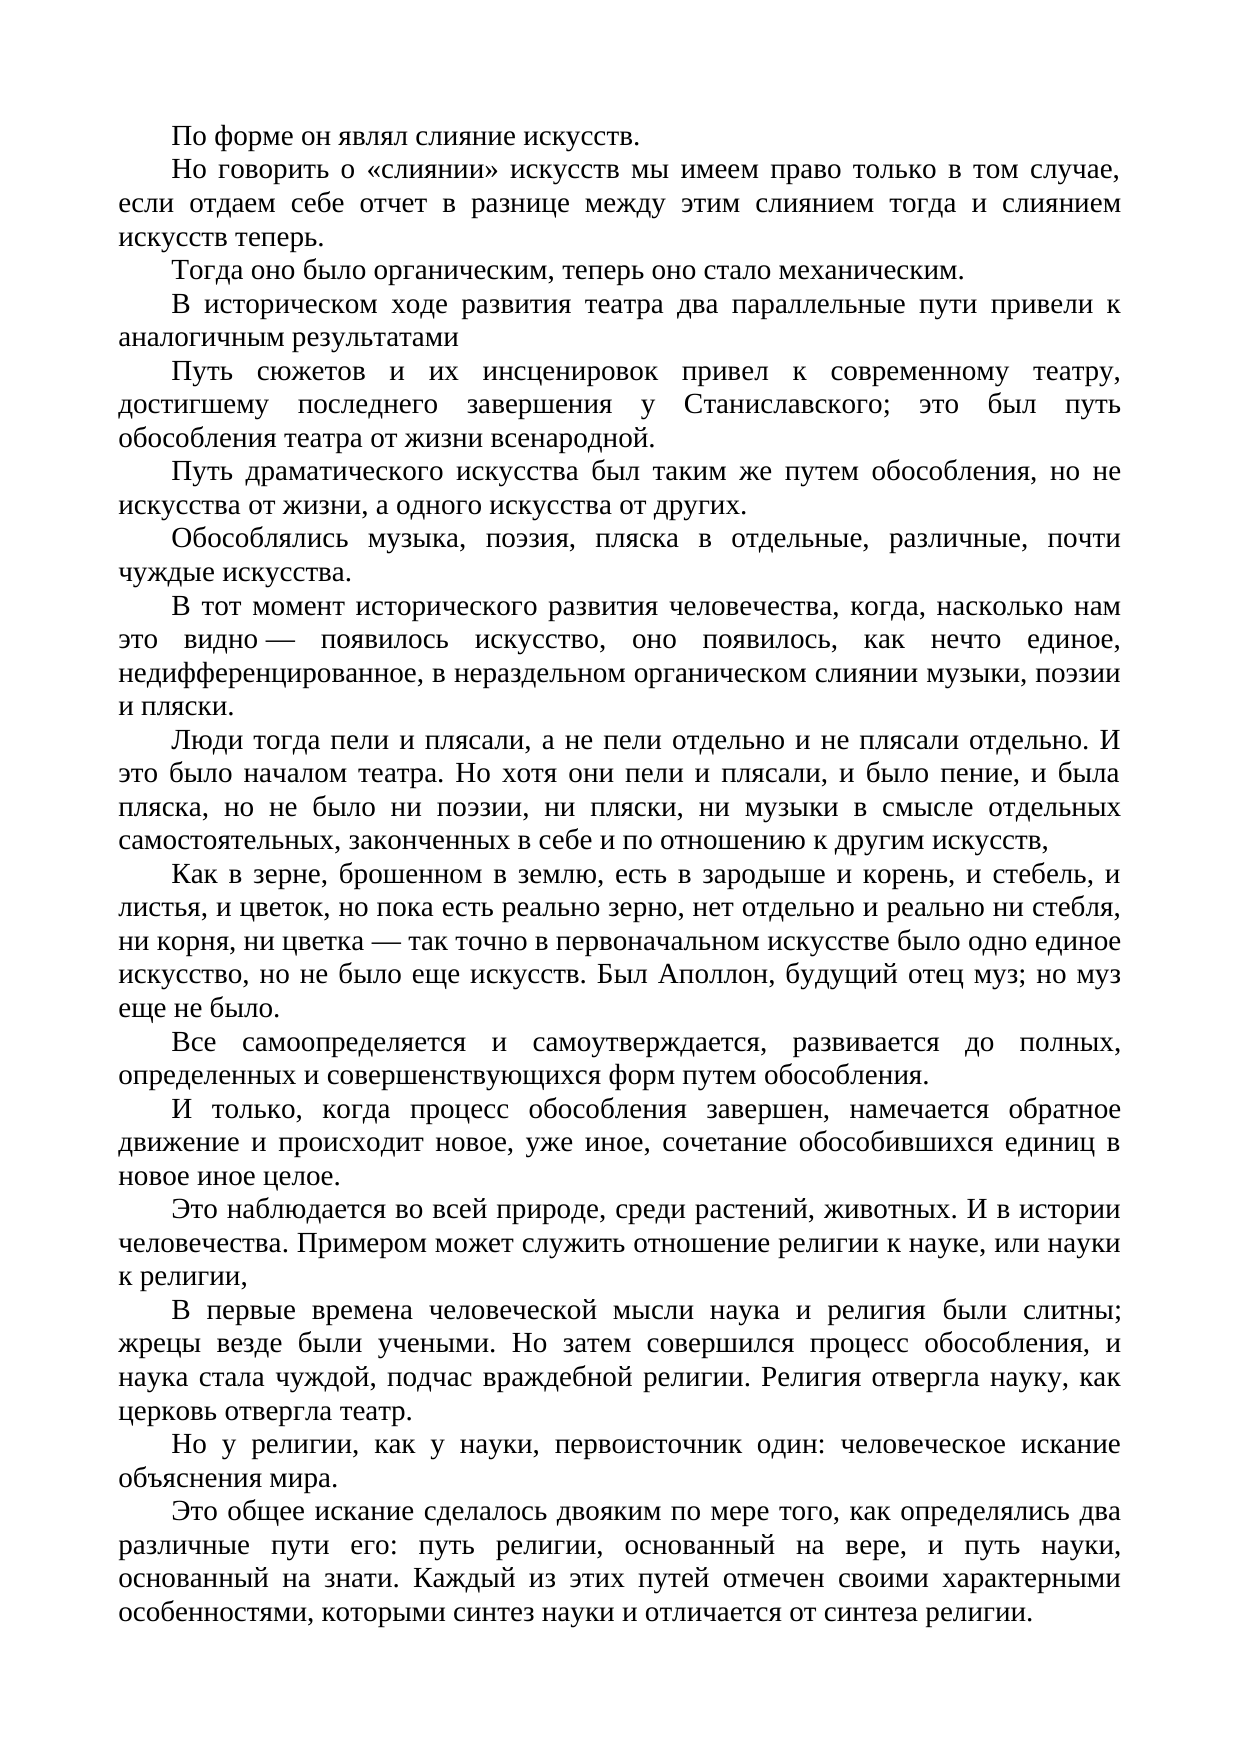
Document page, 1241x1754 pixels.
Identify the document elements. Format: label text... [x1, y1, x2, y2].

text Путь сюжетов и их инсценировок привел к современному театру, достигшему последнего завершения у Станиславского; это был путь обособления театра от жизни всенародной. [118, 353, 1122, 453]
text Люди тогда пели и плясали, а не пели отдельно и не плясали отдельно. И это было началом театра. Но хотя они пели и плясали, и было пение, и была пляска, но не было ни поэзии, ни пляски, ни музыки в смысле отдельных самостоятельных, законченных в себе и по отношению к другим искусств, [118, 722, 1122, 856]
text В тот момент исторического развития человечества, когда, насколько нам это видно — появилось искусство, оно появилось, как нечто единое, недифференцированное, в нераздельном органическом слиянии музыки, поэзии и пляски. [118, 588, 1122, 722]
text Но говорить о «слиянии» искусств мы имеем право только в том случае, если отдаем себе отчет в разнице между этим слиянием тогда и слиянием искусств теперь. [118, 152, 1122, 252]
text Путь драматического искусства был таким же путем обособления, но не искусства от жизни, а одного искусства от других. [118, 453, 1122, 521]
text И только, когда процесс обособления завершен, намечается обратное движение и происходит новое, уже иное, сочетание обособившихся единиц в новое иное целое. [118, 1091, 1122, 1191]
text Это наблюдается во всей природе, среди растений, животных. И в истории человечества. Примером может служить отношение религии к науке, или науки к религии, [118, 1191, 1122, 1292]
text {238} В историческом ходе развития театра два параллельные пути привели к аналогичным результатами [118, 286, 1122, 353]
text Но у религии, как у науки, первоисточник один: человеческое искание объяснения мира. [118, 1426, 1122, 1493]
text Тогда оно было органическим, теперь оно стало механическим. [118, 252, 1122, 286]
text Как в зерне, брошенном в землю, есть в зародыше и корень, и стебель, и листья, и цветок, но пока есть реально зерно, нет отдельно и реально ни стебля, ни корня, ни цветка — так точно в первоначальном искусстве было одно единое искусство, но не было еще искусств. Был Аполлон, будущий отец муз; но муз еще не было. [118, 856, 1122, 1024]
text По форме он являл слияние искусств. [118, 118, 1122, 152]
text В первые времена человеческой мысли наука и религия {239} были слитны; жрецы везде были учеными. Но затем совершился процесс обособления, и наука стала чуждой, подчас враждебной религии. Религия отвергла науку, как церковь отвергла театр. [118, 1292, 1122, 1426]
text Все самоопределяется и самоутверждается, развивается до полных, определенных и совершенствующихся форм путем обособления. [118, 1024, 1122, 1091]
text Обособлялись музыка, поэзия, пляска в отдельные, различные, почти чуждые искусства. [118, 521, 1122, 588]
text Это общее искание сделалось двояким по мере того, как определялись два различные пути его: путь религии, основанный на вере, и путь науки, основанный на знати. Каждый из этих путей отмечен своими характерными особенностями, которыми синтез науки и отличается от синтеза религии. [118, 1493, 1122, 1627]
